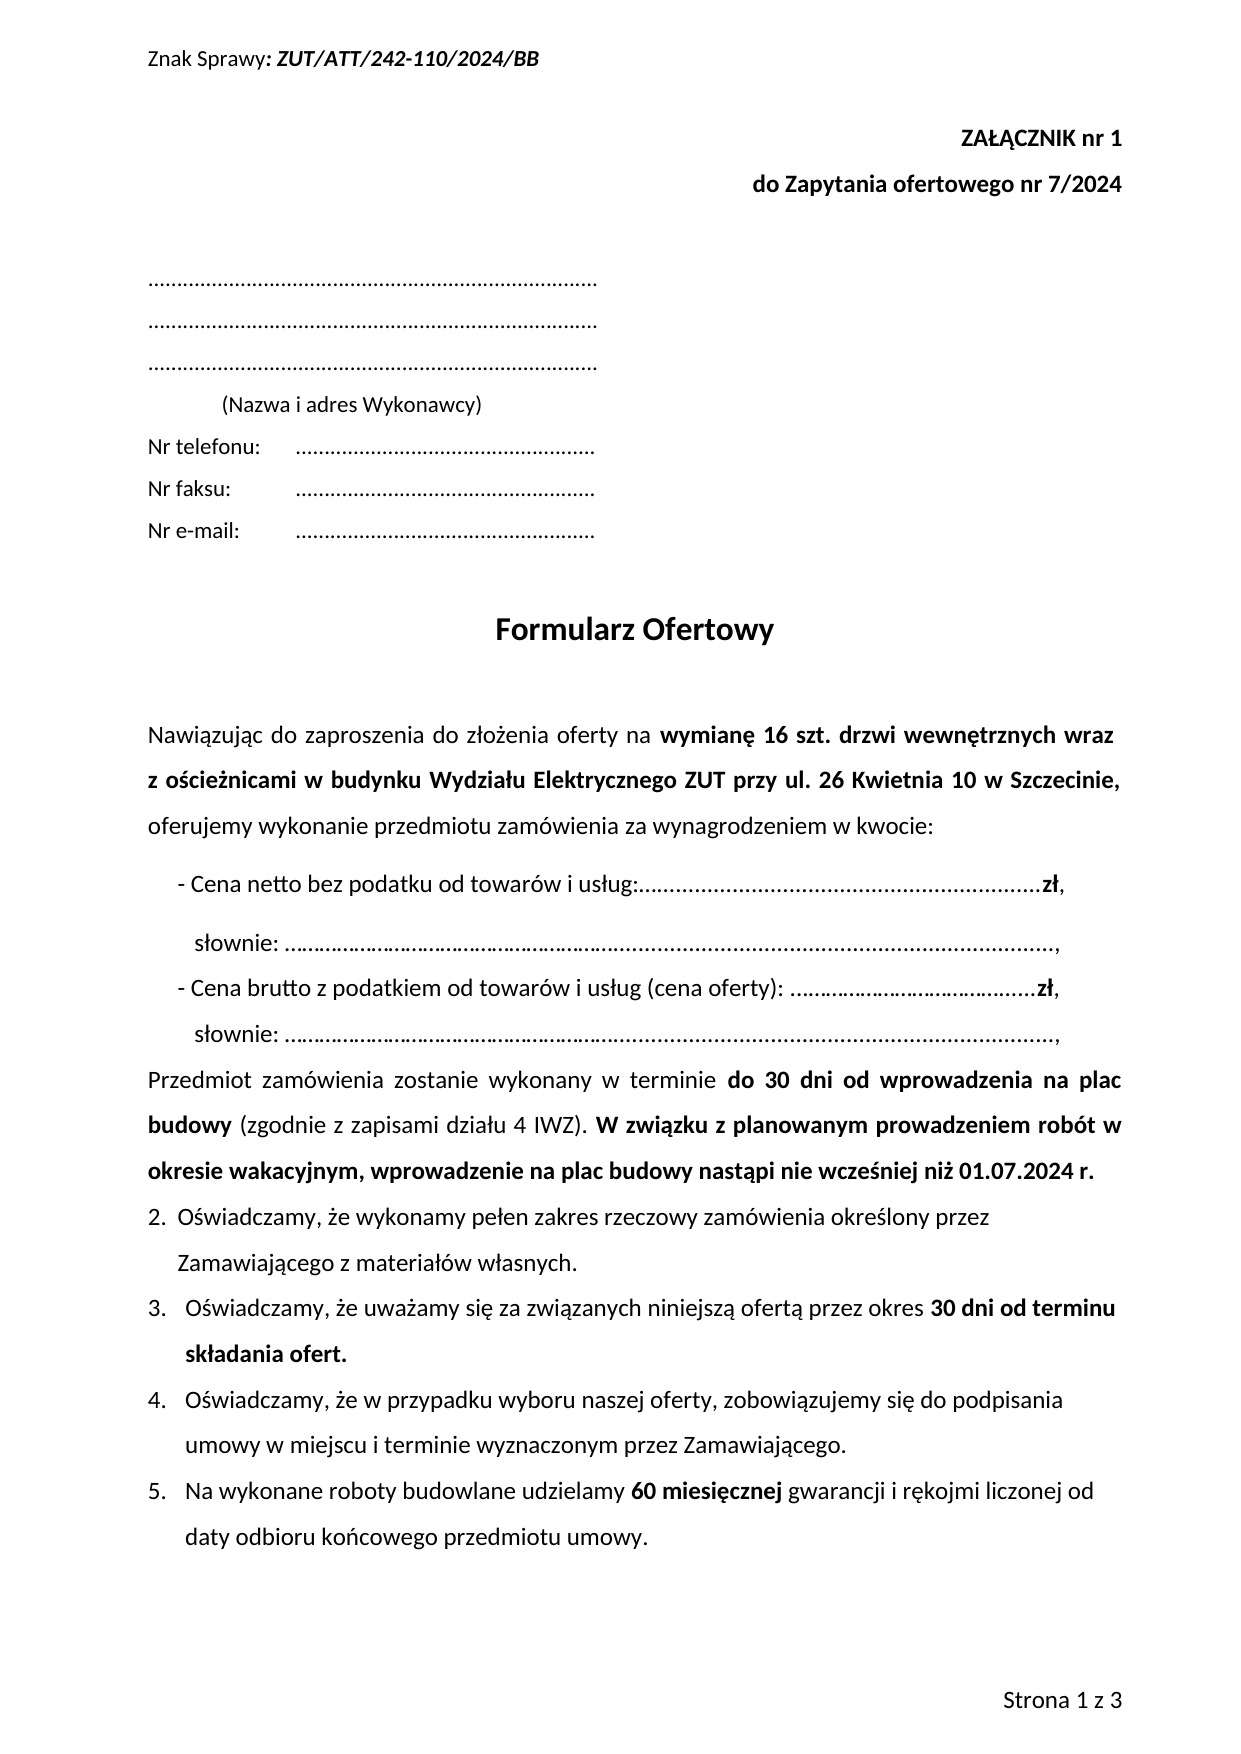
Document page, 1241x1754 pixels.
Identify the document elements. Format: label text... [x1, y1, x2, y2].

text - Cena netto bez podatku od towarów i usług:….............................................................zł, [177, 868, 1122, 899]
text - Cena brutto z podatkiem od towarów i usług (cena oferty): ...……………………………......zł, [177, 972, 1122, 1003]
text Nr e-mail: .................................................... [148, 516, 1122, 544]
list Oświadczamy, że wykonamy pełen zakres rzeczowy zamówienia określony przez Zamawiającego z materiałów własnych. [148, 1201, 1122, 1277]
text .............................................................................. [148, 264, 1122, 292]
text .............................................................................. [148, 348, 1122, 376]
list Oświadczamy, że uważamy się za związanych niniejszą ofertą przez okres 30 dni od terminu składania ofert. [148, 1292, 1122, 1369]
text (Nazwa i adres Wykonawcy) [221, 390, 1122, 418]
list Na wykonane roboty budowlane udzielamy 60 miesięcznej gwarancji i rękojmi liczonej od daty odbioru końcowego przedmiotu umowy. [148, 1475, 1122, 1552]
text słownie: …………………………………………………......................................................................, [177, 1018, 1122, 1049]
text słownie: …………………………………………………......................................................................, [177, 927, 1122, 957]
text ZAŁĄCZNIK nr 1 [148, 122, 1122, 153]
text Nr telefonu: .................................................... [148, 432, 1122, 460]
text .............................................................................. [148, 306, 1122, 334]
text Przedmiot zamówienia zostanie wykonany w terminie do 30 dni od wprowadzenia na plac budowy (zgodnie z zapisami działu 4 IWZ). W związku z planowanym prowadzeniem robót w okresie wakacyjnym, wprowadzenie na plac budowy nastąpi nie wcześniej niż 01.07.2024 r. [148, 1064, 1122, 1186]
list Oświadczamy, że w przypadku wyboru naszej oferty, zobowiązujemy się do podpisania umowy w miejscu i terminie wyznaczonym przez Zamawiającego. [148, 1384, 1122, 1460]
text Nawiązując do zaproszenia do złożenia oferty na wymianę 16 szt. drzwi wewnętrznych wraz z ościeżnicami w budynku Wydziału Elektrycznego ZUT przy ul. 26 Kwietnia 10 w Szczecinie, oferujemy wykonanie przedmiotu zamówienia za wynagrodzeniem w kwocie: [148, 719, 1122, 841]
subtitle Formularz Ofertowy [148, 608, 1122, 648]
text Nr faksu: .................................................... [148, 474, 1122, 502]
text do Zapytania ofertowego nr 7/2024 [148, 168, 1122, 199]
